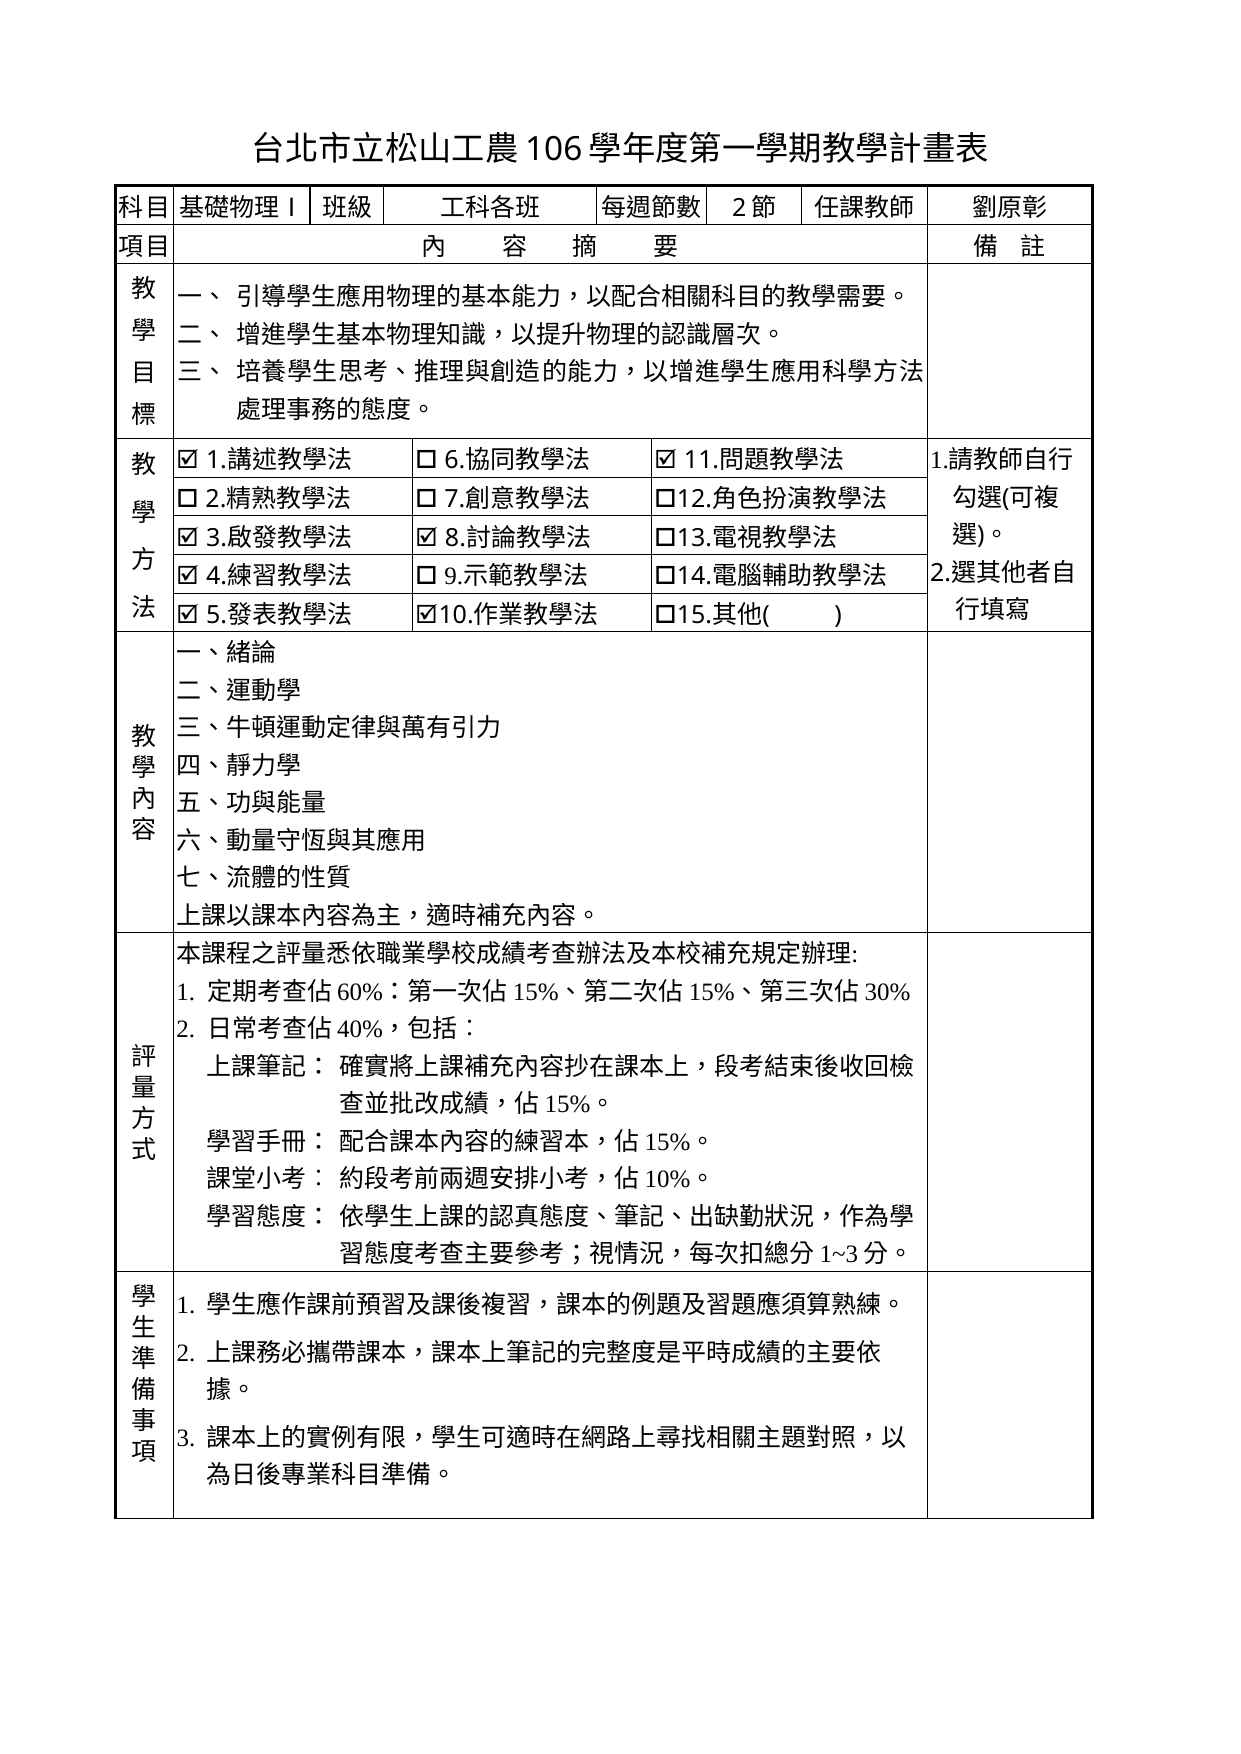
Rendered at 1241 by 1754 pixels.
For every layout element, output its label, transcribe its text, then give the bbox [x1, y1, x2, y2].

table_cell [928, 632, 1091, 932]
table_cell 備 註 [928, 225, 1091, 263]
table_cell 2.精熟教學法 [174, 478, 412, 515]
table_cell [928, 933, 1091, 1271]
table_cell 項目 [117, 225, 173, 263]
table_cell 教學方法 [117, 439, 173, 631]
table_cell 11.問題教學法 [652, 439, 927, 477]
table_cell 評 量 方 式 [117, 933, 173, 1271]
table_cell 學 生 準 備 事 項 [117, 1272, 173, 1518]
table_header 班級 [311, 187, 383, 224]
table_cell 15.其他( ) [652, 594, 927, 631]
table_cell 10.作業教學法 [413, 594, 651, 631]
table_cell 教 學 內 容 [117, 632, 173, 932]
table_cell [928, 1272, 1091, 1518]
table_cell [928, 264, 1091, 438]
table_header 2節 [707, 187, 801, 224]
table_cell 3.啟發教學法 [174, 516, 412, 554]
table_cell 1.請教師自行勾選(可複選)。 2.選其他者自行填寫 [928, 439, 1091, 631]
table_cell 1.講述教學法 [174, 439, 412, 477]
table_cell 教學目標 [117, 264, 173, 438]
table_header 每週節數 [597, 187, 706, 224]
table_header 劉原彰 [928, 187, 1091, 224]
table_cell 12.角色扮演教學法 [652, 478, 927, 515]
table_cell 一、緒論 二、運動學 三、牛頓運動定律與萬有引力 四、靜力學 五、功與能量 六、動量守恆與其應用 七、流體的性質 上課以課本內容為主，適時補充內容。 [174, 632, 927, 932]
table_cell 9.示範教學法 [413, 555, 651, 592]
table_cell 6.協同教學法 [413, 439, 651, 477]
table_header 基礎物理Ⅰ [174, 187, 309, 224]
table_header 科目 [117, 187, 173, 224]
text 台北市立松山工農106學年度第一學期教學計畫表 [118, 109, 1122, 184]
table_cell 8.討論教學法 [413, 516, 651, 554]
table_cell 5.發表教學法 [174, 594, 412, 631]
table_cell 內 容 摘 要 [174, 225, 927, 263]
table_cell 4.練習教學法 [174, 555, 412, 592]
table_cell 一、 引導學生應用物理的基本能力，以配合相關科目的教學需要。 二、 增進學生基本物理知識，以提升物理的認識層次。 三、 培養學生思考、推理與創造的能力，以增進學生應用科學方法處理事務的態度。 [174, 264, 927, 438]
table_cell 7.創意教學法 [413, 478, 651, 515]
table_cell 14.電腦輔助教學法 [652, 555, 927, 592]
table_cell 13.電視教學法 [652, 516, 927, 554]
table_cell 本課程之評量悉依職業學校成績考查辦法及本校補充規定辦理: 定期考查佔60%：第一次佔15%、第二次佔15%、第三次佔30% 日常考查佔40%，包括︰ 上課筆記： 確實將上課補充內容抄在課本上，段考結束後收回檢查並批改成績，佔15%。 學習手冊： 配合課本內容的練習本，佔15%。 課堂小考︰ 約段考前兩週安排小考，佔10%。 學習態度： 依學生上課的認真態度、筆記、出缺勤狀況，作為學習態度考查主要參考；視情況，每次扣總分1~3分。 [174, 933, 927, 1271]
table_header 工科各班 [384, 187, 596, 224]
table_cell 1. 學生應作課前預習及課後複習，課本的例題及習題應須算熟練。 2. 上課務必攜帶課本，課本上筆記的完整度是平時成績的主要依據。 3. 課本上的實例有限，學生可適時在網路上尋找相關主題對照，以為日後專業科目準備。 [174, 1272, 927, 1518]
table_header 任課教師 [802, 187, 927, 224]
